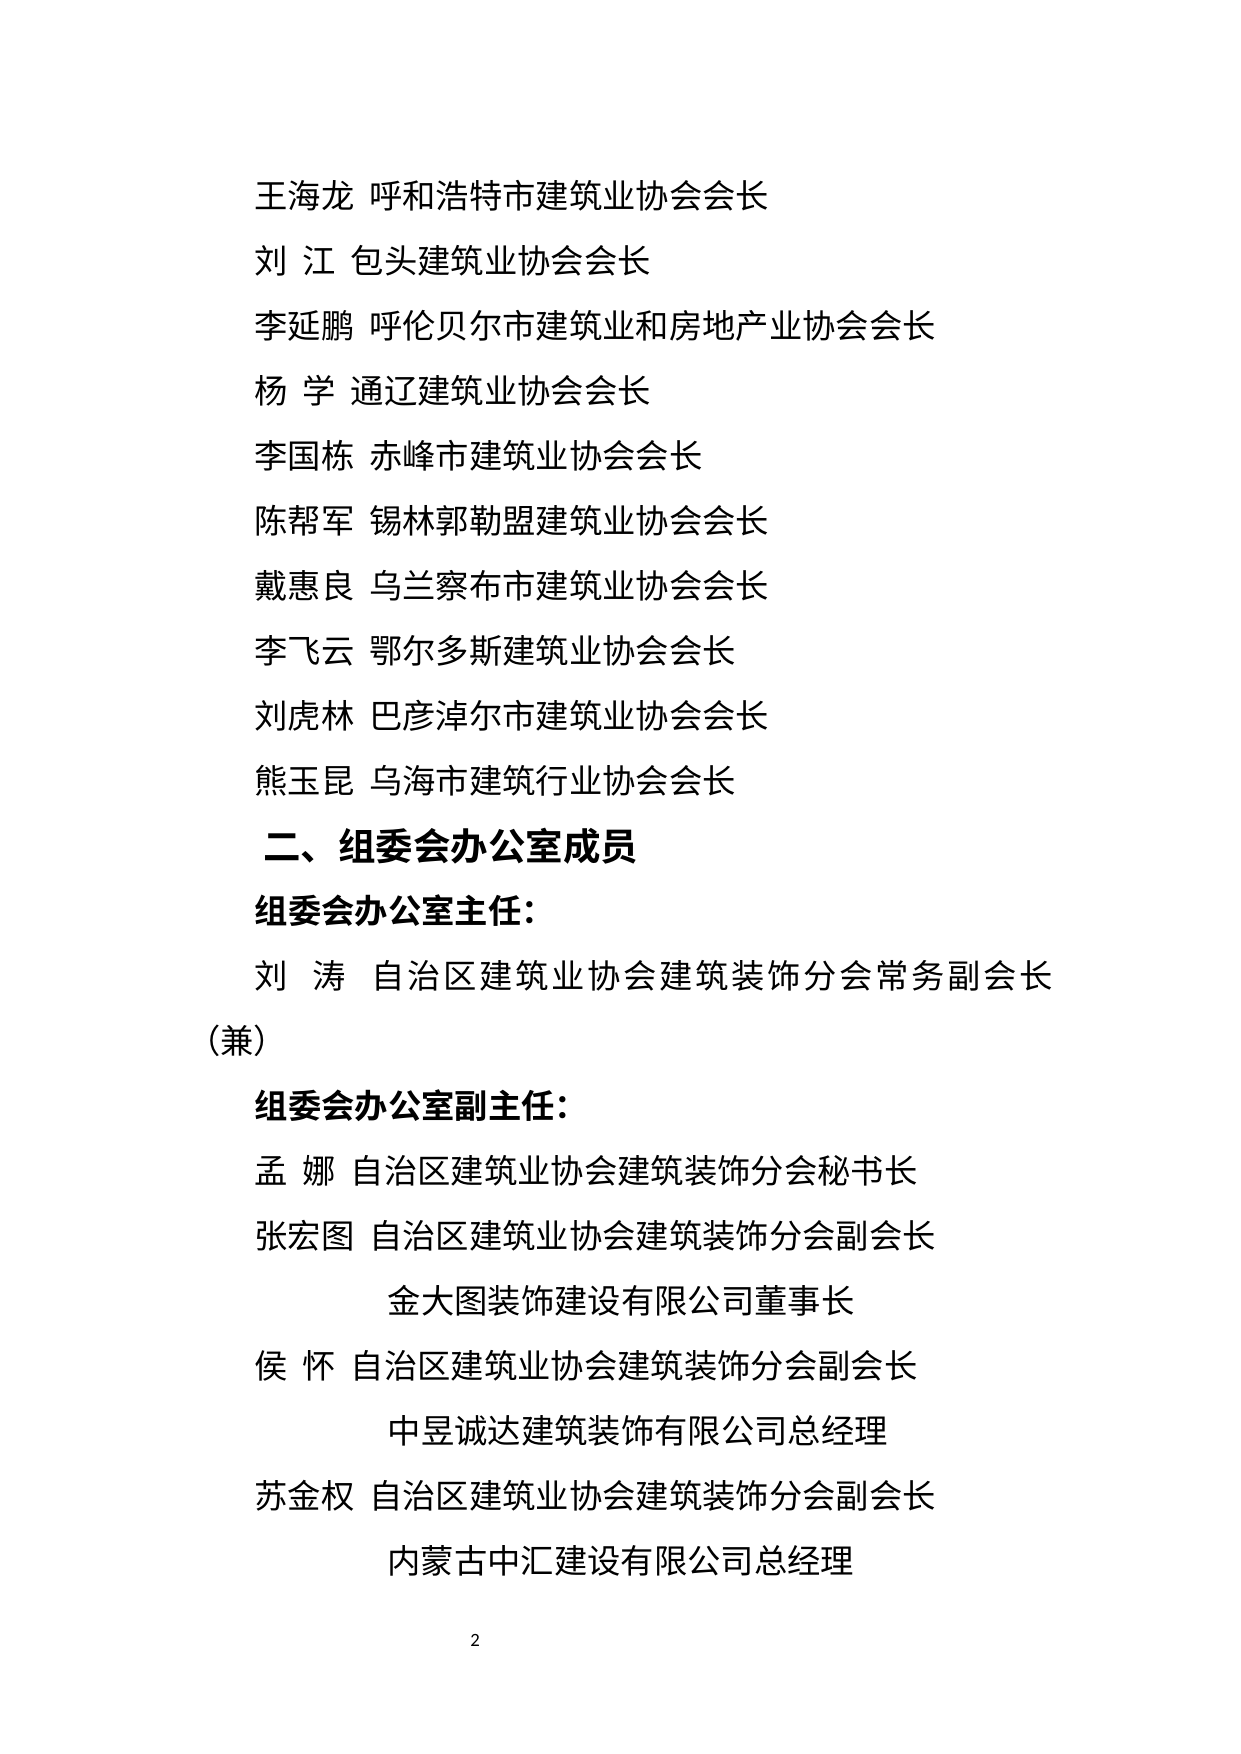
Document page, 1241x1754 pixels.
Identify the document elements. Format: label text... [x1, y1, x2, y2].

text 组委会办公室主任： [187, 877, 1053, 942]
text 金大图装饰建设有限公司董事长 [187, 1267, 1053, 1332]
text 苏金权 自治区建筑业协会建筑装饰分会副会长 [187, 1462, 1053, 1527]
text 二、组委会办公室成员 [187, 812, 1053, 877]
text 王海龙 呼和浩特市建筑业协会会长 [187, 162, 1053, 227]
text 刘虎林 巴彦淖尔市建筑业协会会长 [187, 682, 1053, 747]
text 熊玉昆 乌海市建筑行业协会会长 [187, 747, 1053, 812]
text 孟 娜 自治区建筑业协会建筑装饰分会秘书长 [187, 1137, 1053, 1202]
text 李延鹏 呼伦贝尔市建筑业和房地产业协会会长 [187, 292, 1053, 357]
text 刘 江 包头建筑业协会会长 [187, 227, 1053, 292]
text 李飞云 鄂尔多斯建筑业协会会长 [187, 617, 1053, 682]
text 张宏图 自治区建筑业协会建筑装饰分会副会长 [187, 1202, 1053, 1267]
text 刘 涛 自治区建筑业协会建筑装饰分会常务副会长（兼） [187, 942, 1053, 1072]
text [254, 1527, 1053, 1592]
text 杨 学 通辽建筑业协会会长 [187, 357, 1053, 422]
text 中昱诚达建筑装饰有限公司总经理 [187, 1397, 1053, 1462]
text 李国栋 赤峰市建筑业协会会长 [187, 422, 1053, 487]
text 戴惠良 乌兰察布市建筑业协会会长 [187, 552, 1053, 617]
text 陈帮军 锡林郭勒盟建筑业协会会长 [187, 487, 1053, 552]
text 侯 怀 自治区建筑业协会建筑装饰分会副会长 [187, 1332, 1053, 1397]
text 组委会办公室副主任： [187, 1072, 1053, 1137]
